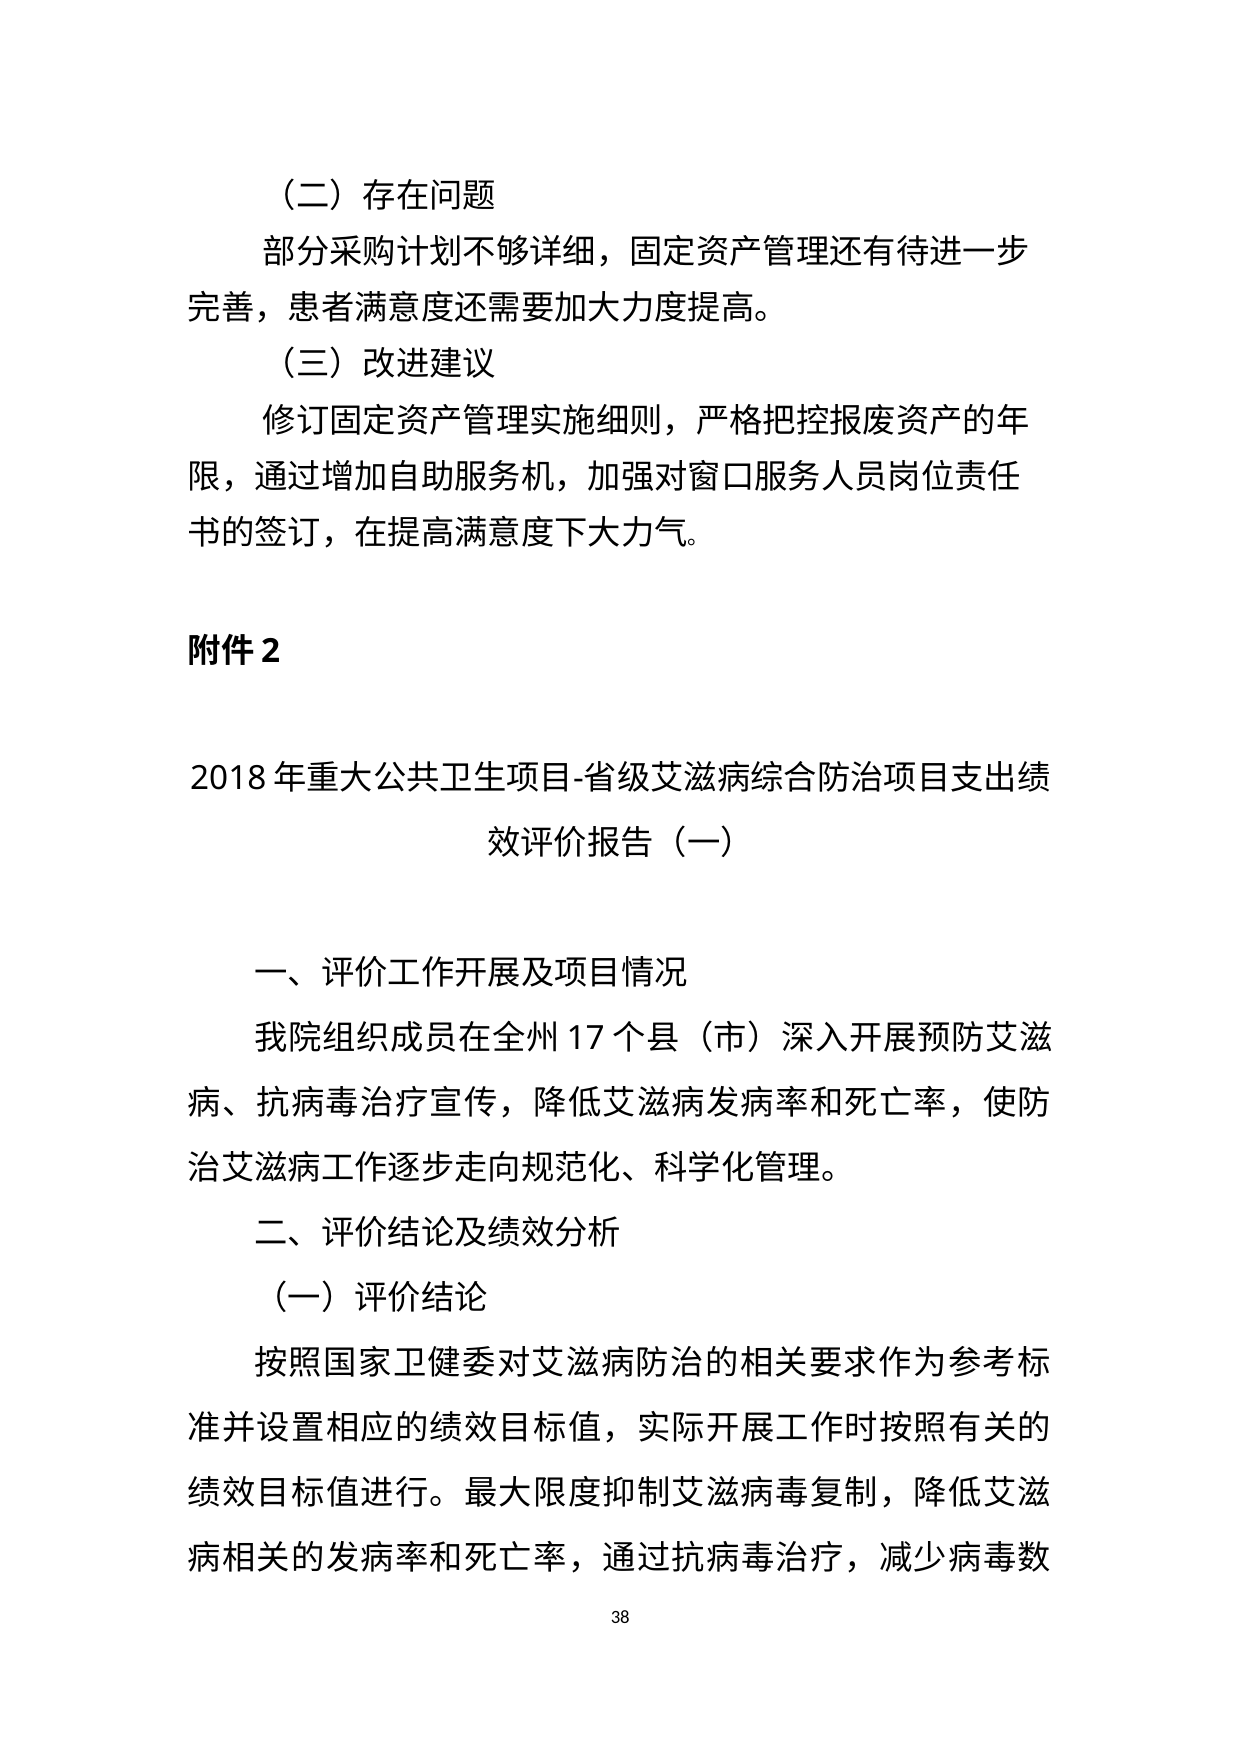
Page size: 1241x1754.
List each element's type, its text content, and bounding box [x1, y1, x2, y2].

text 2018年重大公共卫生项目-省级艾滋病综合防治项目支出绩效评价报告（一） [187, 743, 1053, 873]
text （二）存在问题 [187, 162, 1053, 218]
text 一、评价工作开展及项目情况 [187, 938, 1053, 1003]
text 二、评价结论及绩效分析 [187, 1198, 1053, 1263]
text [187, 1328, 1053, 1588]
text 我院组织成员在全州17个县（市）深入开展预防艾滋病、抗病毒治疗宣传，降低艾滋病发病率和死亡率，使防治艾滋病工作逐步走向规范化、科学化管理。 [187, 1003, 1053, 1198]
text （三）改进建议 [187, 331, 1053, 387]
text 修订固定资产管理实施细则，严格把控报废资产的年限，通过增加自助服务机，加强对窗口服务人员岗位责任书的签订，在提高满意度下大力气。 [187, 387, 1053, 556]
subtitle 附件2 [187, 615, 1053, 680]
text 部分采购计划不够详细，固定资产管理还有待进一步完善，患者满意度还需要加大力度提高。 [187, 218, 1053, 331]
text （一）评价结论 [187, 1263, 1053, 1328]
